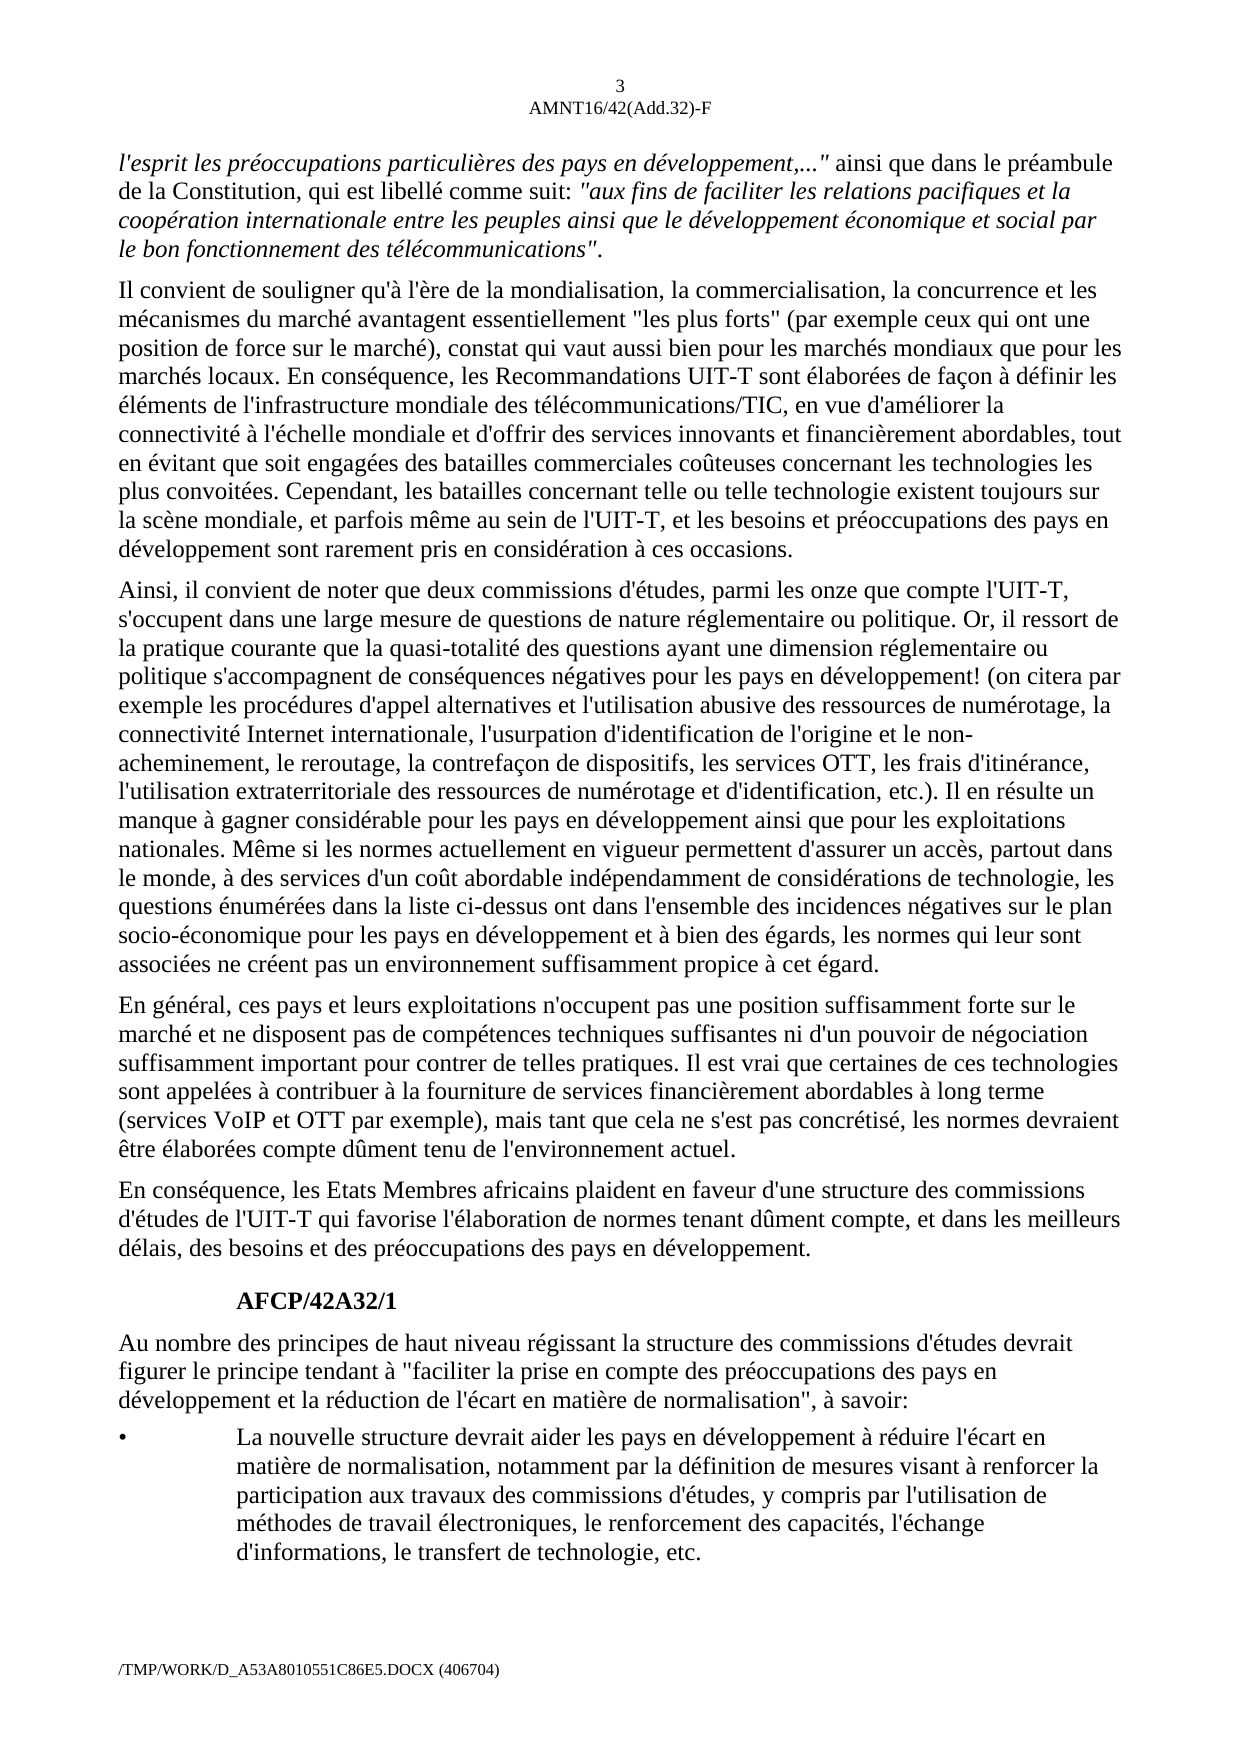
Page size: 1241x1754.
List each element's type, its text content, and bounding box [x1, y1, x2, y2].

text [118, 148, 1122, 263]
text En général, ces pays et leurs exploitations n'occupent pas une position suffisamment forte sur le marché et ne disposent pas de compétences techniques suffisantes ni d'un pouvoir de négociation suffisamment important pour contrer de telles pratiques. Il est vrai que certaines de ces technologies sont appelées à contribuer à la fourniture de services financièrement abordables à long terme (services VoIP et OTT par exemple), mais tant que cela ne s'est pas concrétisé, les normes devraient être élaborées compte dûment tenu de l'environnement actuel. [118, 990, 1122, 1163]
text Il convient de souligner qu'à l'ère de la mondialisation, la commercialisation, la concurrence et les mécanismes du marché avantagent essentiellement "les plus forts" (par exemple ceux qui ont une position de force sur le marché), constat qui vaut aussi bien pour les marchés mondiaux que pour les marchés locaux. En conséquence, les Recommandations UIT-T sont élaborées de façon à définir les éléments de l'infrastructure mondiale des télécommunications/TIC, en vue d'améliorer la connectivité à l'échelle mondiale et d'offrir des services innovants et financièrement abordables, tout en évitant que soit engagées des batailles commerciales coûteuses concernant les technologies les plus convoitées. Cependant, les batailles concernant telle ou telle technologie existent toujours sur la scène mondiale, et parfois même au sein de l'UIT-T, et les besoins et préoccupations des pays en développement sont rarement pris en considération à ces occasions. [118, 275, 1122, 563]
text Ainsi, il convient de noter que deux commissions d'études, parmi les onze que compte l'UIT-T, s'occupent dans une large mesure de questions de nature réglementaire ou politique. Or, il ressort de la pratique courante que la quasi-totalité des questions ayant une dimension réglementaire ou politique s'accompagnent de conséquences négatives pour les pays en développement! (on citera par exemple les procédures d'appel alternatives et l'utilisation abusive des ressources de numérotage, la connectivité Internet internationale, l'usurpation d'identification de l'origine et le non-acheminement, le reroutage, la contrefaçon de dispositifs, les services OTT, les frais d'itinérance, l'utilisation extraterritoriale des ressources de numérotage et d'identification, etc.). Il en résulte un manque à gagner considérable pour les pays en développement ainsi que pour les exploitations nationales. Même si les normes actuellement en vigueur permettent d'assurer un accès, partout dans le monde, à des services d'un coût abordable indépendamment de considérations de technologie, les questions énumérées dans la liste ci-dessus ont dans l'ensemble des incidences négatives sur le plan socio-économique pour les pays en développement et à bien des égards, les normes qui leur sont associées ne créent pas un environnement suffisamment propice à cet égard. [118, 575, 1122, 978]
text Au nombre des principes de haut niveau régissant la structure des commissions d'études devrait figurer le principe tendant à "faciliter la prise en compte des préoccupations des pays en développement et la réduction de l'écart en matière de normalisation", à savoir: [118, 1328, 1122, 1414]
text • La nouvelle structure devrait aider les pays en développement à réduire l'écart en matière de normalisation, notamment par la définition de mesures visant à renforcer la participation aux travaux des commissions d'études, y compris par l'utilisation de méthodes de travail électroniques, le renforcement des capacités, l'échange d'informations, le transfert de technologie, etc. [118, 1422, 1122, 1566]
text En conséquence, les Etats Membres africains plaident en faveur d'une structure des commissions d'études de l'UIT-T qui favorise l'élaboration de normes tenant dûment compte, et dans les meilleurs délais, des besoins et des préoccupations des pays en développement. [118, 1175, 1122, 1261]
text AFCP/42A32/1 [118, 1286, 1122, 1315]
